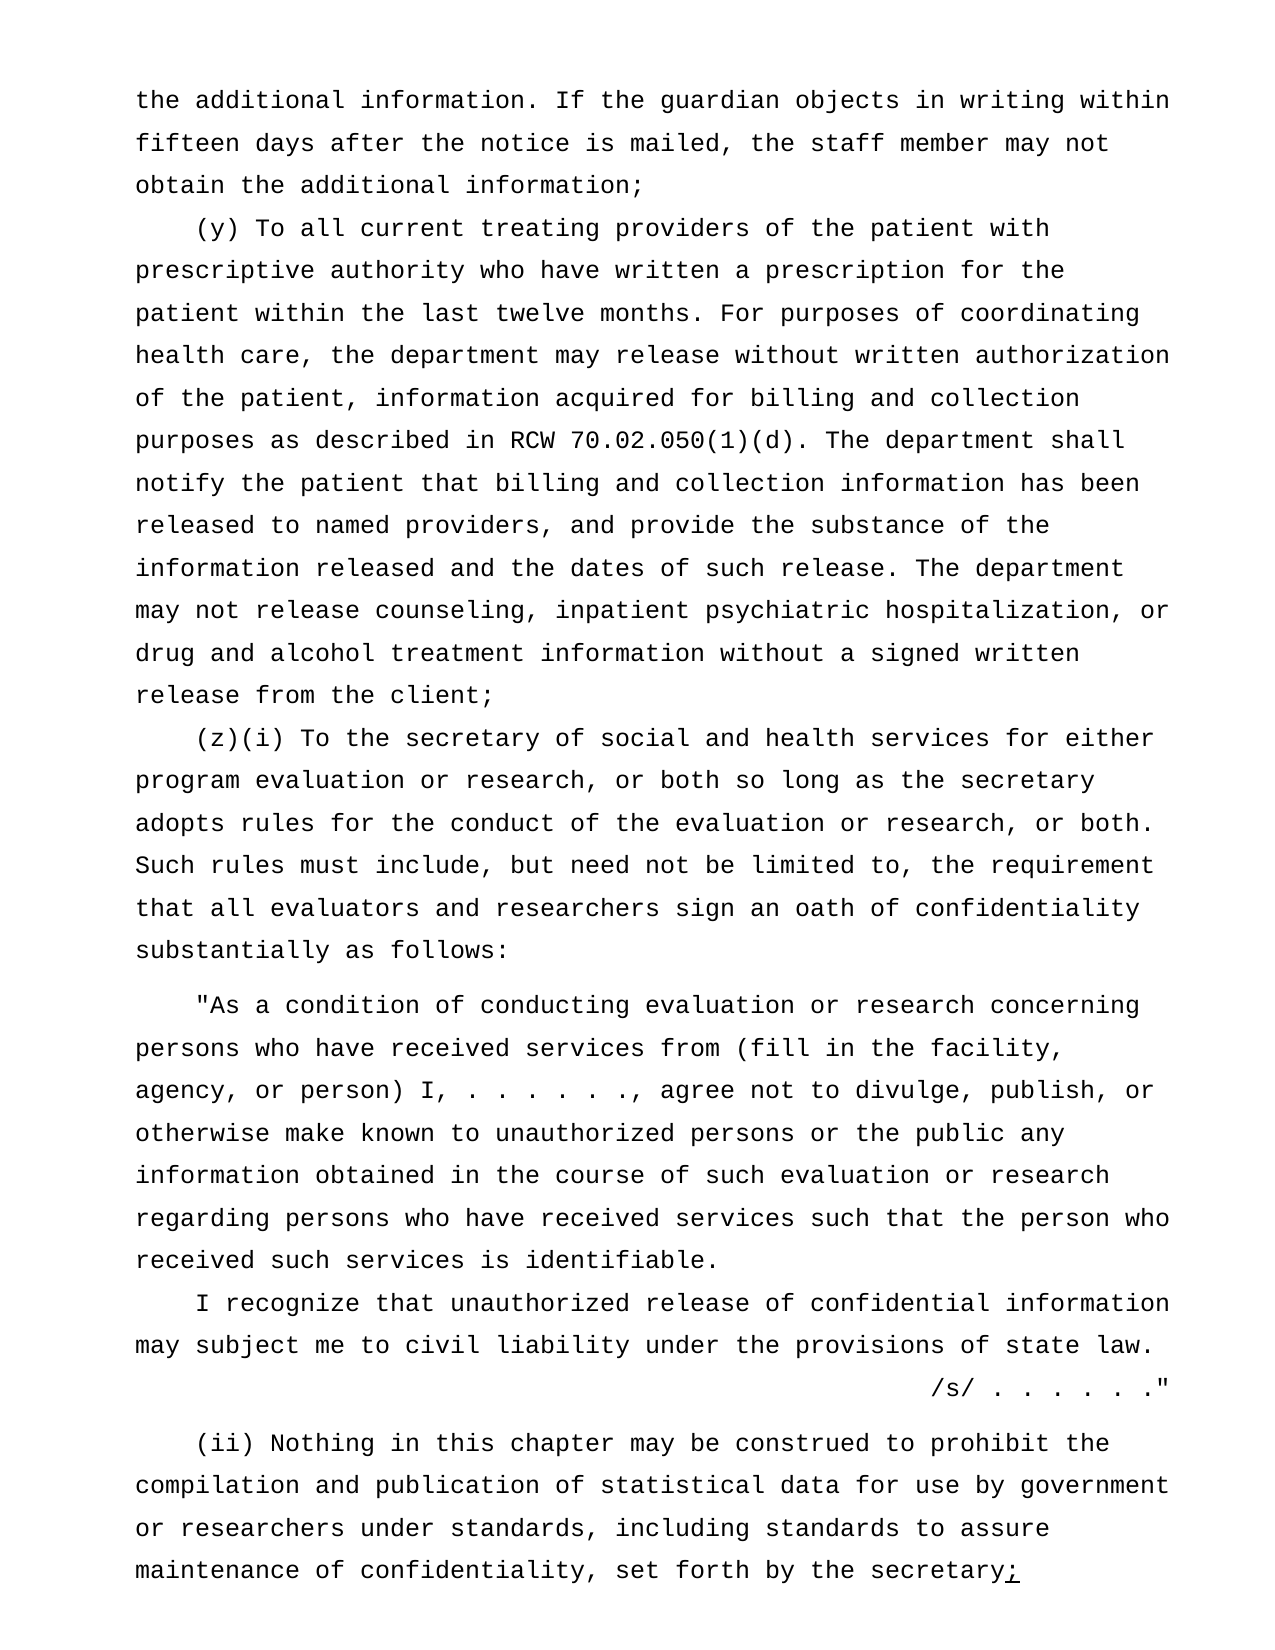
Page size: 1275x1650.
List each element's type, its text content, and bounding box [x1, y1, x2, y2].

text (y) To all current treating providers of the patient with prescriptive authority who have written a prescription for the patient within the last twelve months. For purposes of coordinating health care, the department may release without written authorization of the patient, information acquired for billing and collection purposes as described in RCW 70.02.050(1)(d). The department shall notify the patient that billing and collection information has been released to named providers, and provide the substance of the information released and the dates of such release. The department may not release counseling, inpatient psychiatric hospitalization, or drug and alcohol treatment information without a signed written release from the client; [135, 202, 1170, 712]
text (z)(i) To the secretary of social and health services for either program evaluation or research, or both so long as the secretary adopts rules for the conduct of the evaluation or research, or both. Such rules must include, but need not be limited to, the requirement that all evaluators and researchers sign an oath of confidentiality substantially as follows: [135, 712, 1170, 967]
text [135, 75, 1170, 202]
text "As a condition of conducting evaluation or research concerning persons who have received services from (fill in the facility, agency, or person) I, . . . . . ., agree not to divulge, publish, or otherwise make known to unauthorized persons or the public any information obtained in the course of such evaluation or research regarding persons who have received services such that the person who received such services is identifiable. [135, 980, 1170, 1277]
text (ii) Nothing in this chapter may be construed to prohibit the compilation and publication of statistical data for use by government or researchers under standards, including standards to assure maintenance of confidentiality, set forth by the secretary; [135, 1417, 1170, 1587]
text /s/ . . . . . ." [135, 1362, 1170, 1405]
text I recognize that unauthorized release of confidential information may subject me to civil liability under the provisions of state law. [135, 1277, 1170, 1362]
